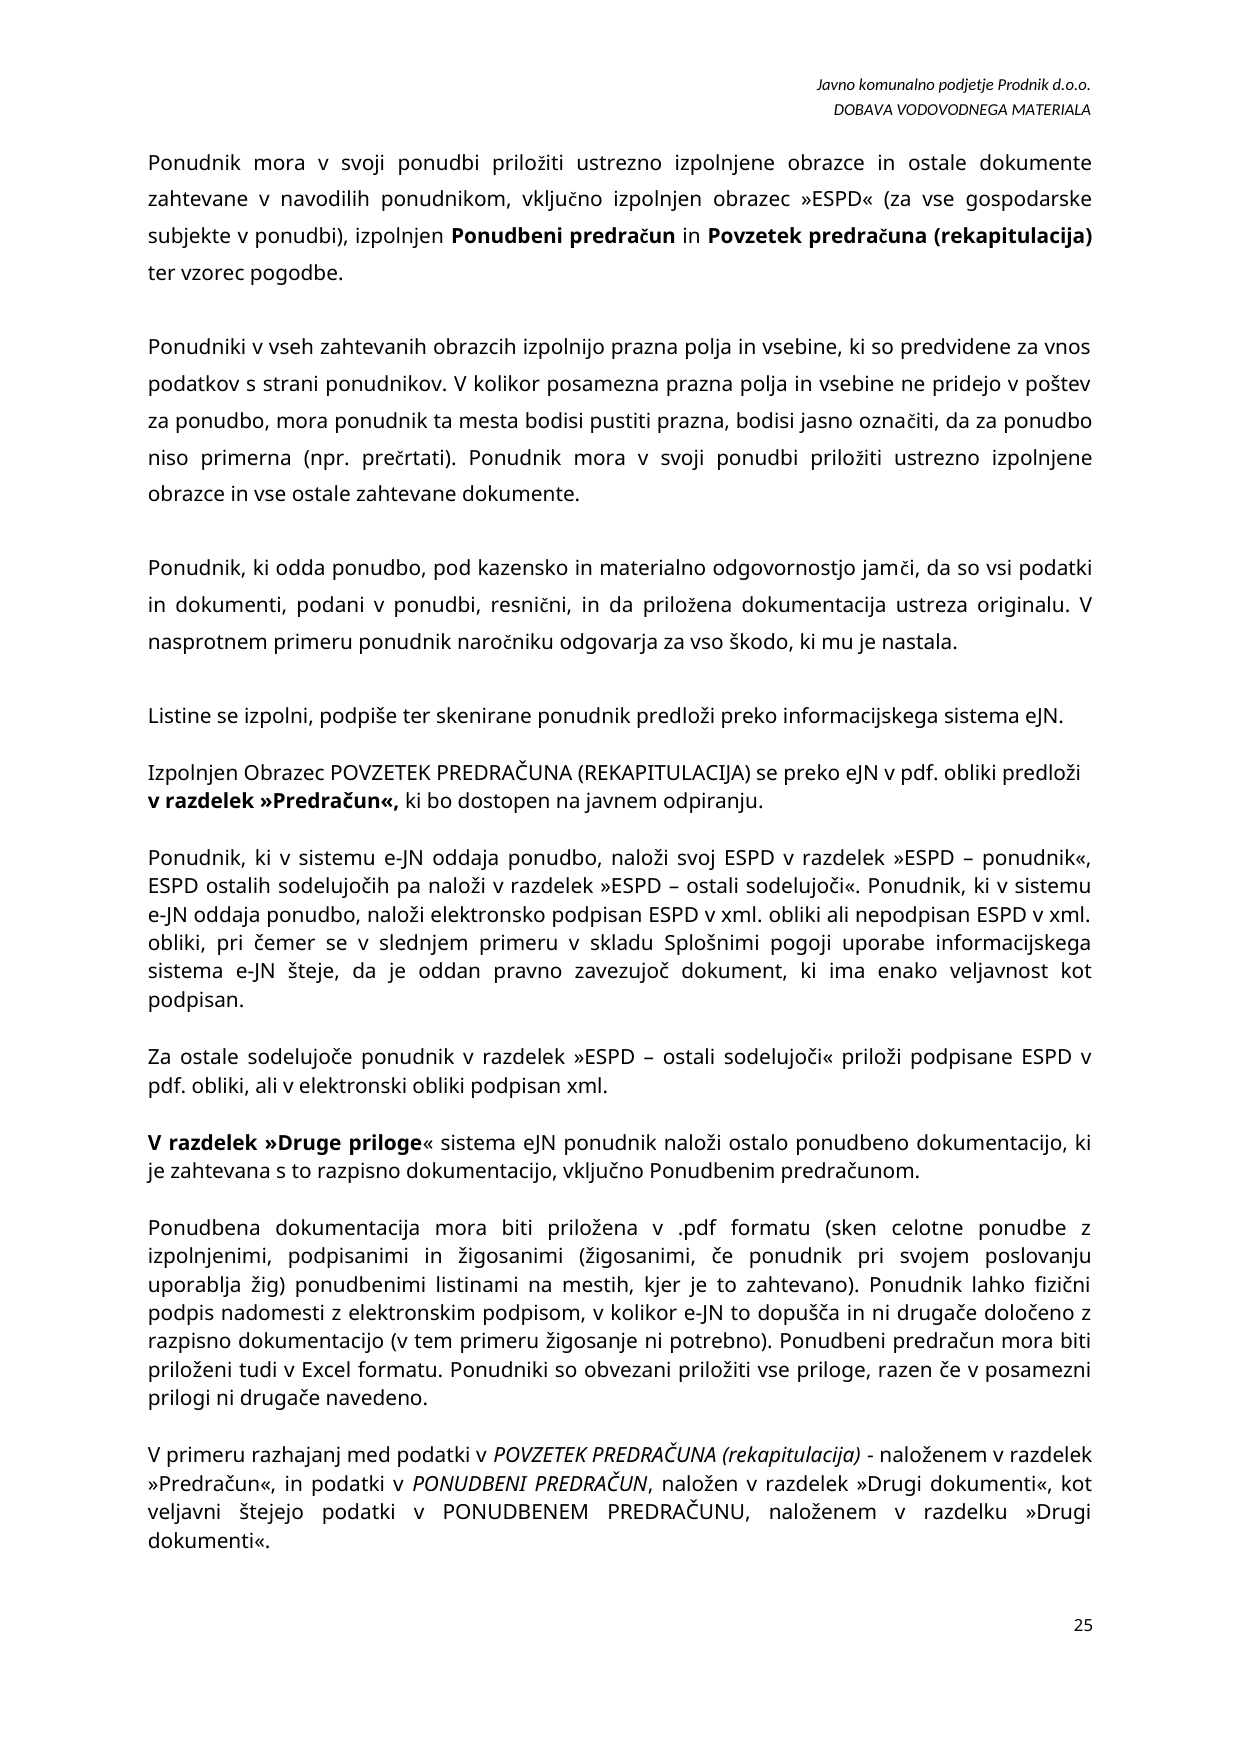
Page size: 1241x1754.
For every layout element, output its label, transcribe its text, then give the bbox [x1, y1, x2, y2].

text Za ostale sodelujoče ponudnik v razdelek »ESPD – ostali sodelujoči« priloži podpisane ESPD v pdf. obliki, ali v elektronski obliki podpisan xml. [148, 1042, 1093, 1099]
text V razdelek »Druge priloge« sistema eJN ponudnik naloži ostalo ponudbeno dokumentacijo, ki je zahtevana s to razpisno dokumentacijo, vključno Ponudbenim predračunom. [148, 1128, 1093, 1184]
text Listine se izpolni, podpiše ter skenirane ponudnik predloži preko informacijskega sistema eJN. [148, 701, 1093, 729]
text Ponudnik mora v svoji ponudbi priložiti ustrezno izpolnjene obrazce in ostale dokumente zahtevane v navodilih ponudnikom, vključno izpolnjen obrazec »ESPD« (za vse gospodarske subjekte v ponudbi), izpolnjen Ponudbeni predračun in Povzetek predračuna (rekapitulacija) ter vzorec pogodbe. [148, 148, 1093, 287]
text Ponudnik, ki odda ponudbo, pod kazensko in materialno odgovornostjo jamči, da so vsi podatki in dokumenti, podani v ponudbi, resnični, in da priložena dokumentacija ustreza originalu. V nasprotnem primeru ponudnik naročniku odgovarja za vso škodo, ki mu je nastala. [148, 553, 1093, 655]
text Ponudniki v vseh zahtevanih obrazcih izpolnijo prazna polja in vsebine, ki so predvidene za vnos podatkov s strani ponudnikov. V kolikor posamezna prazna polja in vsebine ne pridejo v poštev za ponudbo, mora ponudnik ta mesta bodisi pustiti prazna, bodisi jasno označiti, da za ponudbo niso primerna (npr. prečrtati). Ponudnik mora v svoji ponudbi priložiti ustrezno izpolnjene obrazce in vse ostale zahtevane dokumente. [148, 332, 1093, 508]
text Izpolnjen Obrazec POVZETEK PREDRAČUNA (REKAPITULACIJA) se preko eJN v pdf. obliki predloži v razdelek »Predračun«, ki bo dostopen na javnem odpiranju. [148, 758, 1093, 814]
text Ponudbena dokumentacija mora biti priložena v .pdf formatu (sken celotne ponudbe z izpolnjenimi, podpisanimi in žigosanimi (žigosanimi, če ponudnik pri svojem poslovanju uporablja žig) ponudbenimi listinami na mestih, kjer je to zahtevano). Ponudnik lahko fizični podpis nadomesti z elektronskim podpisom, v kolikor e-JN to dopušča in ni drugače določeno z razpisno dokumentacijo (v tem primeru žigosanje ni potrebno). Ponudbeni predračun mora biti priloženi tudi v Excel formatu. Ponudniki so obvezani priložiti vse priloge, razen če v posamezni prilogi ni drugače navedeno. [148, 1213, 1093, 1412]
text Ponudnik, ki v sistemu e-JN oddaja ponudbo, naloži svoj ESPD v razdelek »ESPD – ponudnik«, ESPD ostalih sodelujočih pa naloži v razdelek »ESPD – ostali sodelujoči«. Ponudnik, ki v sistemu e-JN oddaja ponudbo, naloži elektronsko podpisan ESPD v xml. obliki ali nepodpisan ESPD v xml. obliki, pri čemer se v slednjem primeru v skladu Splošnimi pogoji uporabe informacijskega sistema e-JN šteje, da je oddan pravno zavezujoč dokument, ki ima enako veljavnost kot podpisan. [148, 843, 1093, 1013]
text V primeru razhajanj med podatki v POVZETEK PREDRAČUNA (rekapitulacija) - naloženem v razdelek »Predračun«, in podatki v PONUDBENI PREDRAČUN, naložen v razdelek »Drugi dokumenti«, kot veljavni štejejo podatki v PONUDBENEM PREDRAČUNU, naloženem v razdelku »Drugi dokumenti«. [148, 1440, 1093, 1554]
